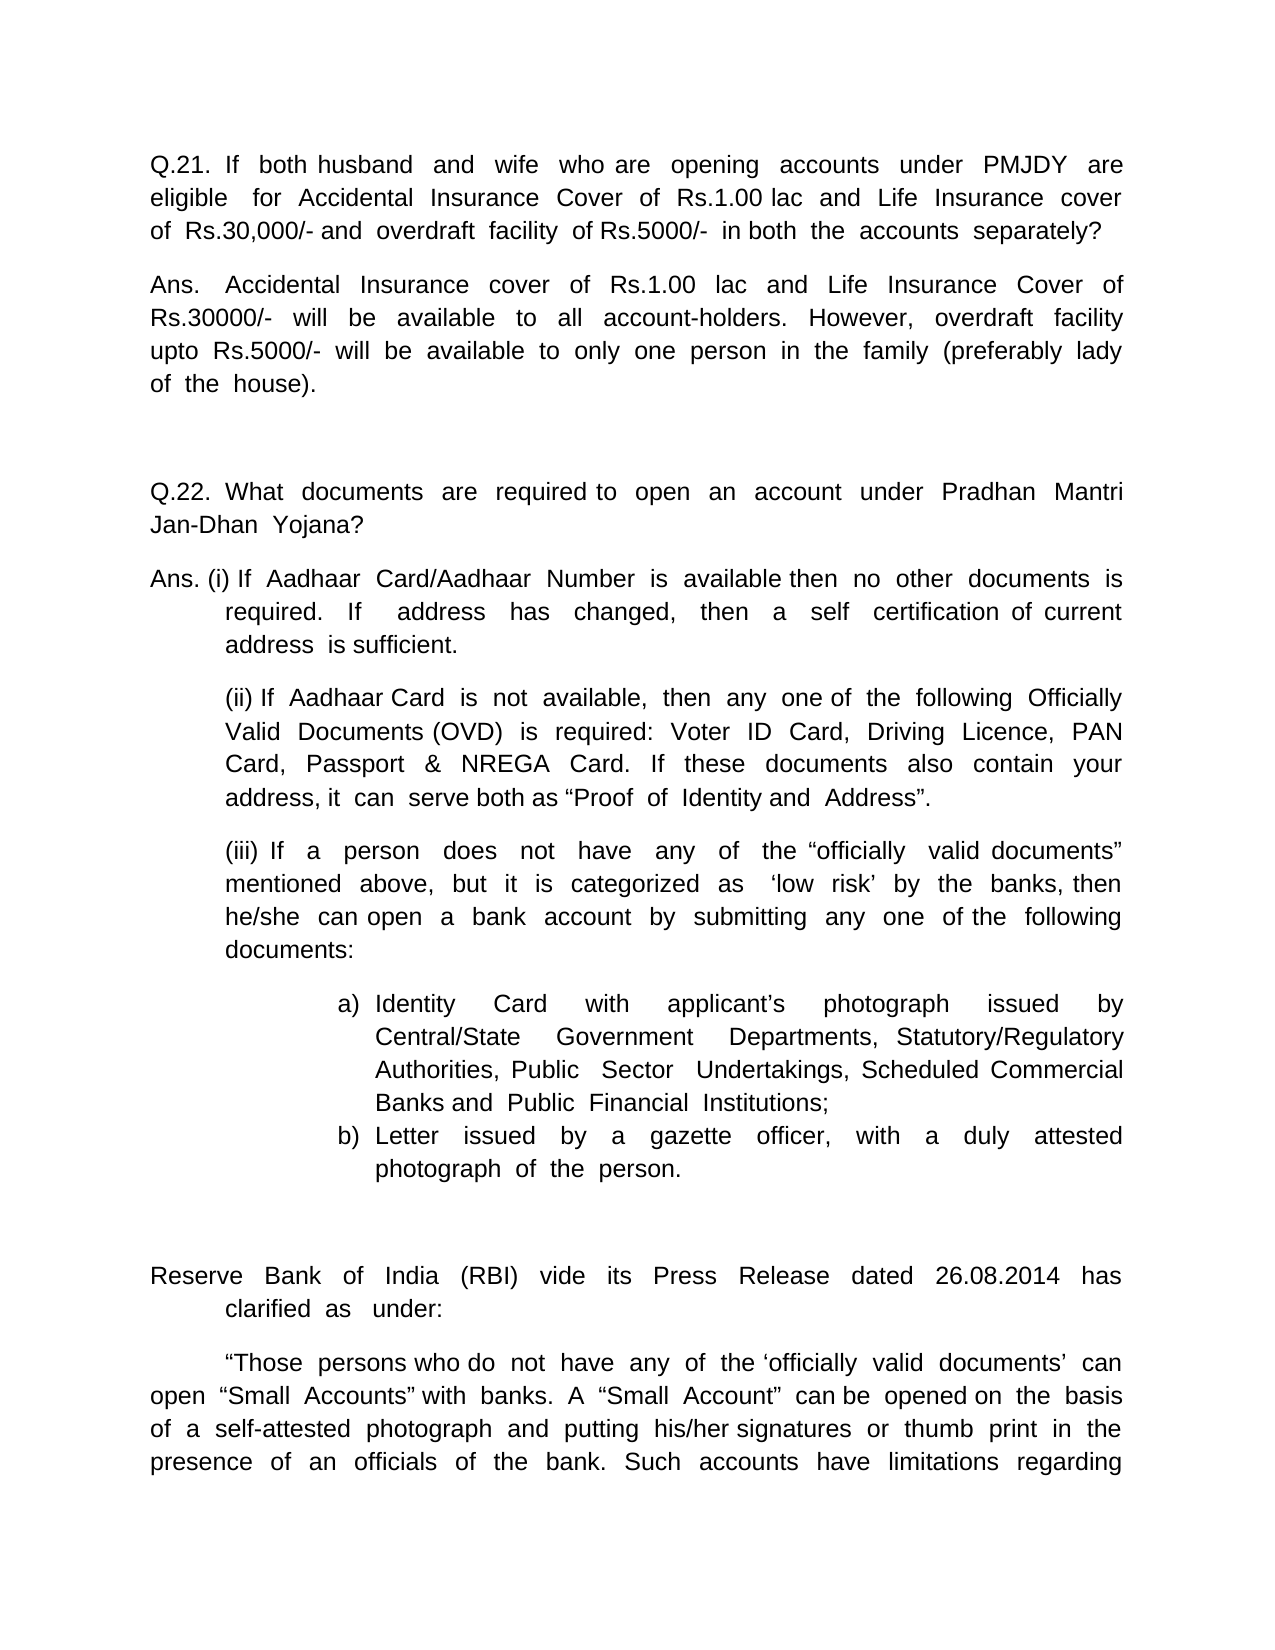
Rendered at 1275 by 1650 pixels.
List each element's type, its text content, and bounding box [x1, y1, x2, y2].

text Ans. Accidental Insurance cover of Rs.1.00 lac and Life Insurance Cover of Rs.30000/- will be available to all account-holders. However, overdraft facility upto Rs.5000/- will be available to only one person in the family (preferably lady of the house). [150, 270, 1125, 398]
text Q.21. If both husband and wife who are opening accounts under PMJDY are eligible for Accidental Insurance Cover of Rs.1.00 lac and Life Insurance cover of Rs.30,000/- and overdraft facility of Rs.5000/- in both the accounts separately? [150, 150, 1125, 245]
text (ii) If Aadhaar Card is not available, then any one of the following Officially Valid Documents (OVD) is required: Voter ID Card, Driving Licence, PAN Card, Passport & NREGA Card. If these documents also contain your address, it can serve both as “Proof of Identity and Address”. [150, 683, 1125, 811]
text (iii) If a person does not have any of the “officially valid documents” mentioned above, but it is categorized as ‘low risk’ by the banks, then he/she can open a bank account by submitting any one of the following documents: [150, 836, 1125, 964]
list Letter issued by a gazette officer, with a duly attested photograph of the person. [337, 1121, 1125, 1183]
text Reserve Bank of India (RBI) vide its Press Release dated 26.08.2014 has clarified as under: [150, 1261, 1125, 1323]
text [150, 1348, 1125, 1476]
text Q.22. What documents are required to open an account under Pradhan Mantri Jan-Dhan Yojana? [150, 477, 1125, 538]
list Identity Card with applicant’s photograph issued by Central/State Government Departments, Statutory/Regulatory Authorities, Public Sector Undertakings, Scheduled Commercial Banks and Public Financial Institutions; [337, 989, 1125, 1117]
text Ans. (i) If Aadhaar Card/Aadhaar Number is available then no other documents is required. If address has changed, then a self certification of current address is sufficient. [150, 563, 1125, 658]
